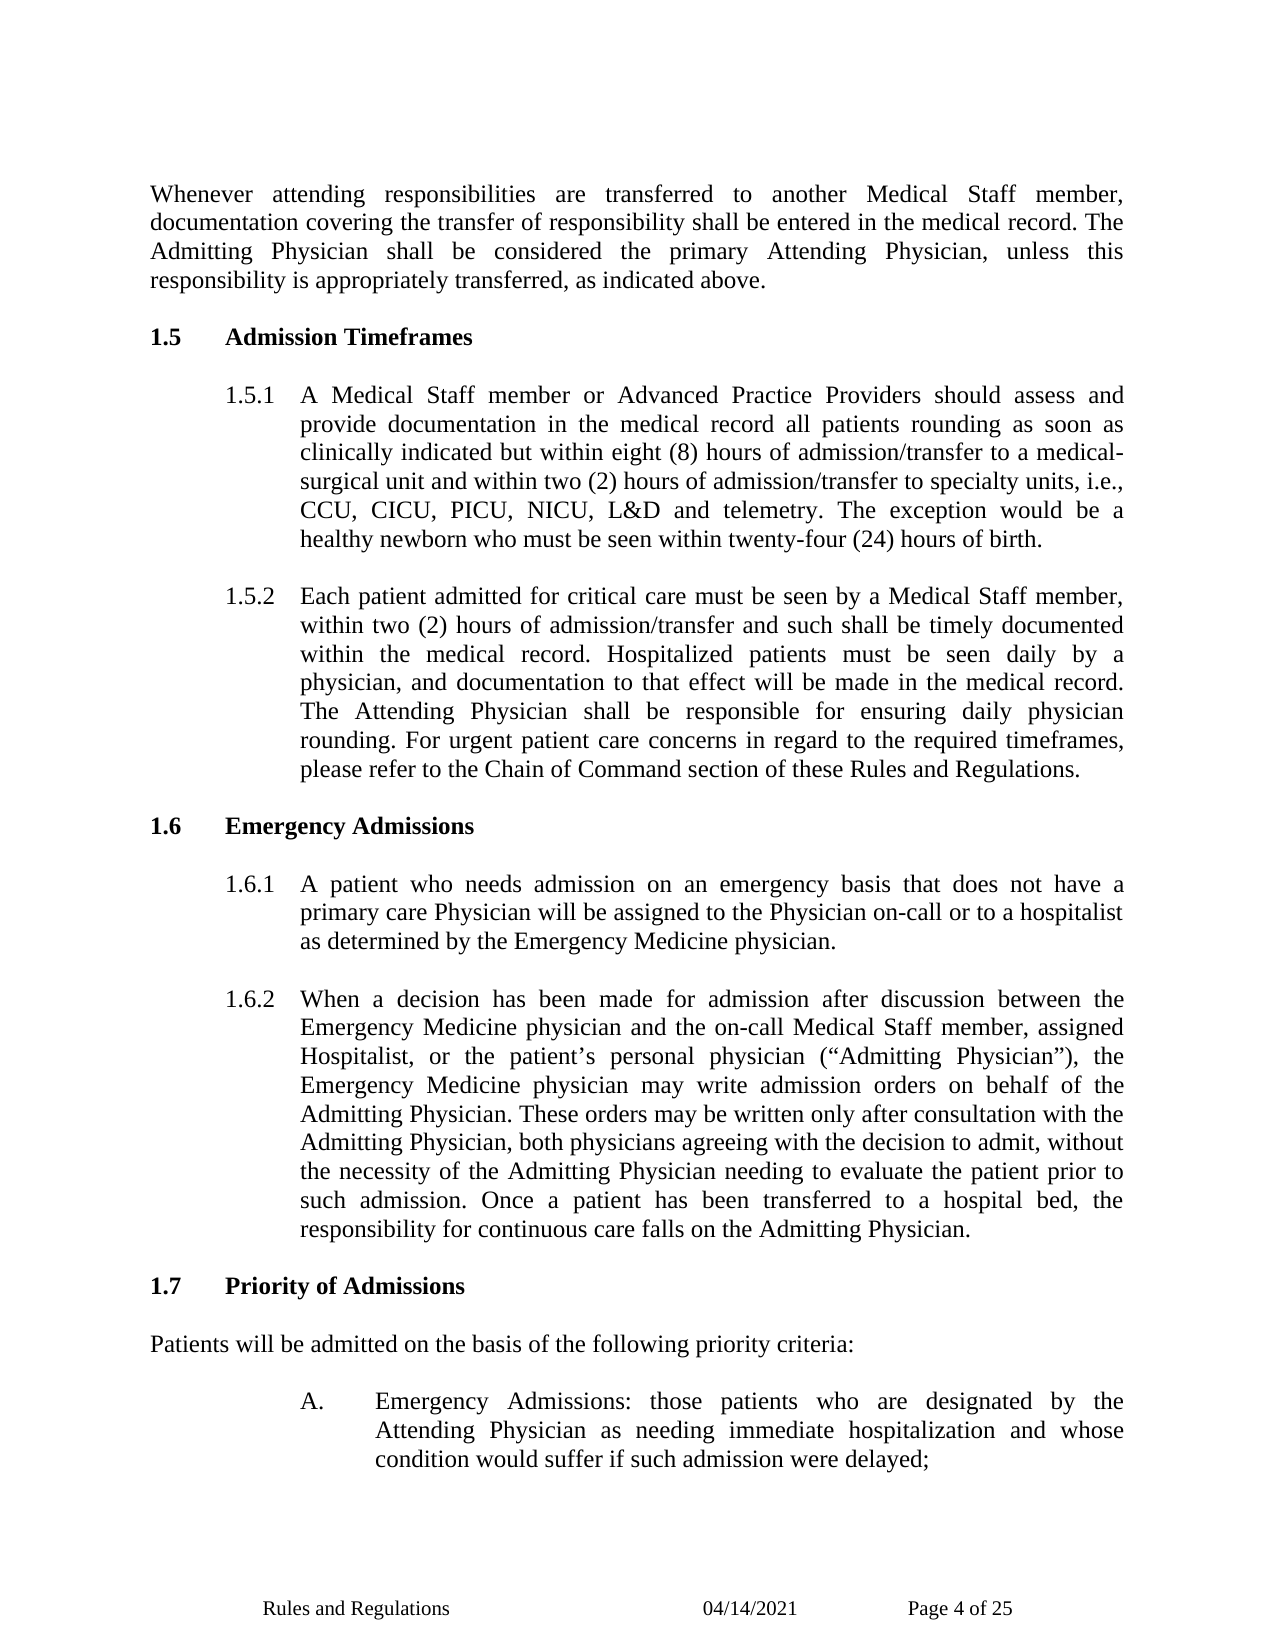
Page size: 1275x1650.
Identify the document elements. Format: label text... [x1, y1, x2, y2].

text Whenever attending responsibilities are transferred to another Medical Staff member, documentation covering the transfer of responsibility shall be entered in the medical record. The Admitting Physician shall be considered the primary Attending Physician, unless this responsibility is appropriately transferred, as indicated above. [150, 179, 1125, 294]
text 1.6 Emergency Admissions [150, 811, 1200, 840]
text 1.6.2 When a decision has been made for admission after discussion between the Emergency Medicine physician and the on-call Medical Staff member, assigned Hospitalist, or the patient’s personal physician (“Admitting Physician”), the Emergency Medicine physician may write admission orders on behalf of the Admitting Physician. These orders may be written only after consultation with the Admitting Physician, both physicians agreeing with the decision to admit, without the necessity of the Admitting Physician needing to evaluate the patient prior to such admission. Once a patient has been transferred to a hospital bed, the responsibility for continuous care falls on the Admitting Physician. [225, 984, 1125, 1242]
text Patients will be admitted on the basis of the following priority criteria: [150, 1329, 1125, 1357]
text 1.7 Priority of Admissions [150, 1271, 1125, 1300]
text 1.5 Admission Timeframes [150, 322, 1125, 351]
list Emergency Admissions: those patients who are designated by the Attending Physician as needing immediate hospitalization and whose condition would suffer if such admission were delayed; [300, 1386, 1125, 1472]
text 1.5.1 A Medical Staff member or Advanced Practice Providers should assess and provide documentation in the medical record all patients rounding as soon as clinically indicated but within eight (8) hours of admission/transfer to a medical-surgical unit and within two (2) hours of admission/transfer to specialty units, i.e., CCU, CICU, PICU, NICU, L&D and telemetry. The exception would be a healthy newborn who must be seen within twenty-four (24) hours of birth. [225, 380, 1125, 552]
text 1.5.2 Each patient admitted for critical care must be seen by a Medical Staff member, within two (2) hours of admission/transfer and such shall be timely documented within the medical record. Hospitalized patients must be seen daily by a physician, and documentation to that effect will be made in the medical record. The Attending Physician shall be responsible for ensuring daily physician rounding. For urgent patient care concerns in regard to the required timeframes, please refer to the Chain of Command section of these Rules and Regulations. [225, 581, 1125, 782]
text 1.6.1 A patient who needs admission on an emergency basis that does not have a primary care Physician will be assigned to the Physician on-call or to a hospitalist as determined by the Emergency Medicine physician. [225, 869, 1125, 955]
